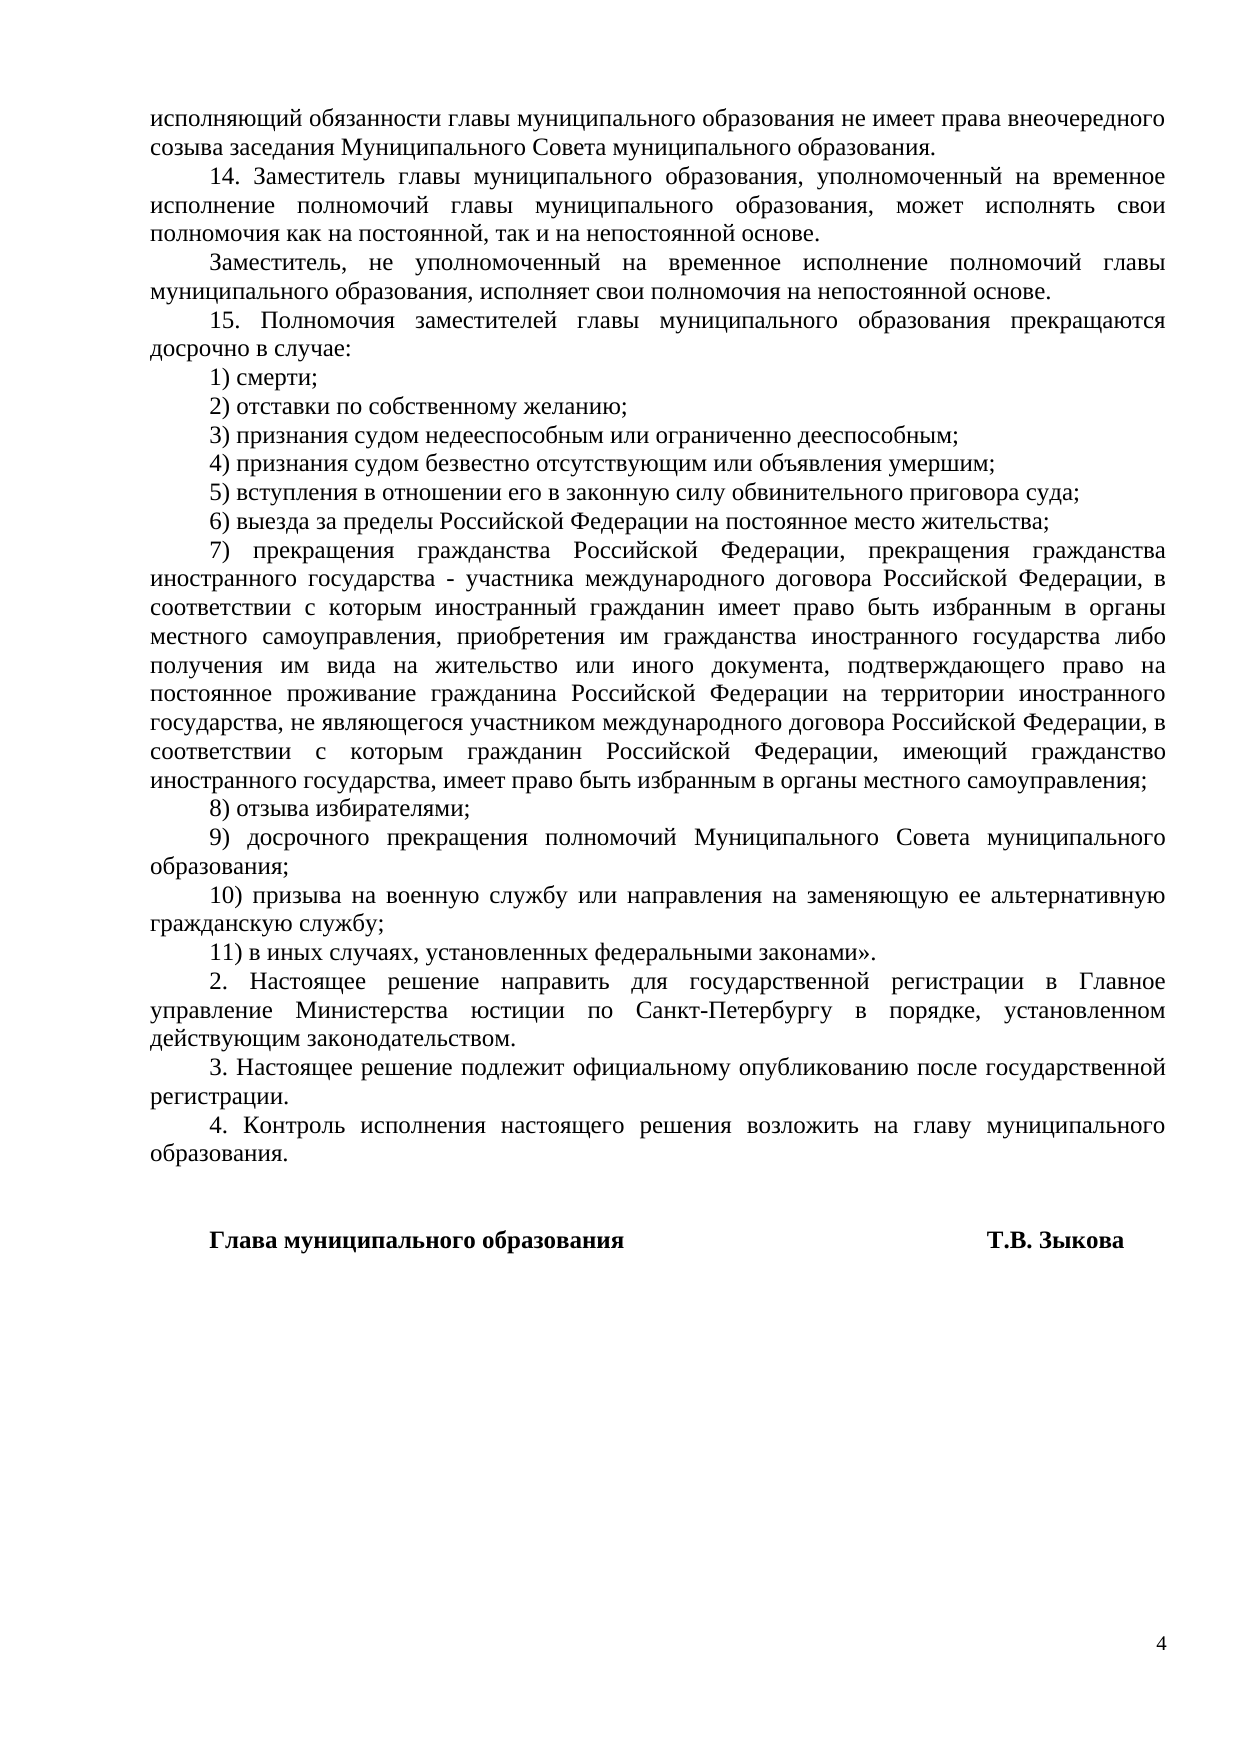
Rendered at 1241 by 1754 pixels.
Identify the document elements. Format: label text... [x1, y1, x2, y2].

list 1) смерти; [150, 362, 1167, 391]
list 5) вступления в отношении его в законную силу обвинительного приговора суда; [150, 477, 1167, 506]
list 14. Заместитель главы муниципального образования, уполномоченный на временное исполнение полномочий главы муниципального образования, может исполнять свои полномочия как на постоянной, так и на непостоянной основе. [150, 161, 1167, 247]
list 7) прекращения гражданства Российской Федерации, прекращения гражданства иностранного государства - участника международного договора Российской Федерации, в соответствии с которым иностранный гражданин имеет право быть избранным в органы местного самоуправления, приобретения им гражданства иностранного государства либо получения им вида на жительство или иного документа, подтверждающего право на постоянное проживание гражданина Российской Федерации на территории иностранного государства, не являющегося участником международного договора Российской Федерации, в соответствии с которым гражданин Российской Федерации, имеющий гражданство иностранного государства, имеет право быть избранным в органы местного самоуправления; [150, 535, 1167, 793]
list 11) в иных случаях, установленных федеральными законами». [150, 937, 1167, 966]
text 4. Контроль исполнения настоящего решения возложить на главу муниципального образования. [150, 1110, 1167, 1167]
text 2. Настоящее решение направить для государственной регистрации в Главное управление Министерства юстиции по Санкт-Петербургу в порядке, установленном действующим законодательством. [150, 966, 1167, 1052]
text Глава муниципального образования Т.В. Зыкова [150, 1225, 1167, 1253]
list 2) отставки по собственному желанию; [150, 391, 1167, 420]
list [150, 103, 1167, 161]
text 3. Настоящее решение подлежит официальному опубликованию после государственной регистрации. [150, 1052, 1167, 1110]
list 15. Полномочия заместителей главы муниципального образования прекращаются досрочно в случае: [150, 305, 1167, 362]
list 9) досрочного прекращения полномочий Муниципального Совета муниципального образования; [150, 822, 1167, 880]
list 10) призыва на военную службу или направления на заменяющую ее альтернативную гражданскую службу; [150, 880, 1167, 937]
list 3) признания судом недееспособным или ограниченно дееспособным; [150, 420, 1167, 448]
list 8) отзыва избирателями; [150, 793, 1167, 822]
list Заместитель, не уполномоченный на временное исполнение полномочий главы муниципального образования, исполняет свои полномочия на непостоянной основе. [150, 247, 1167, 305]
list 6) выезда за пределы Российской Федерации на постоянное место жительства; [150, 506, 1167, 535]
list 4) признания судом безвестно отсутствующим или объявления умершим; [150, 448, 1167, 477]
